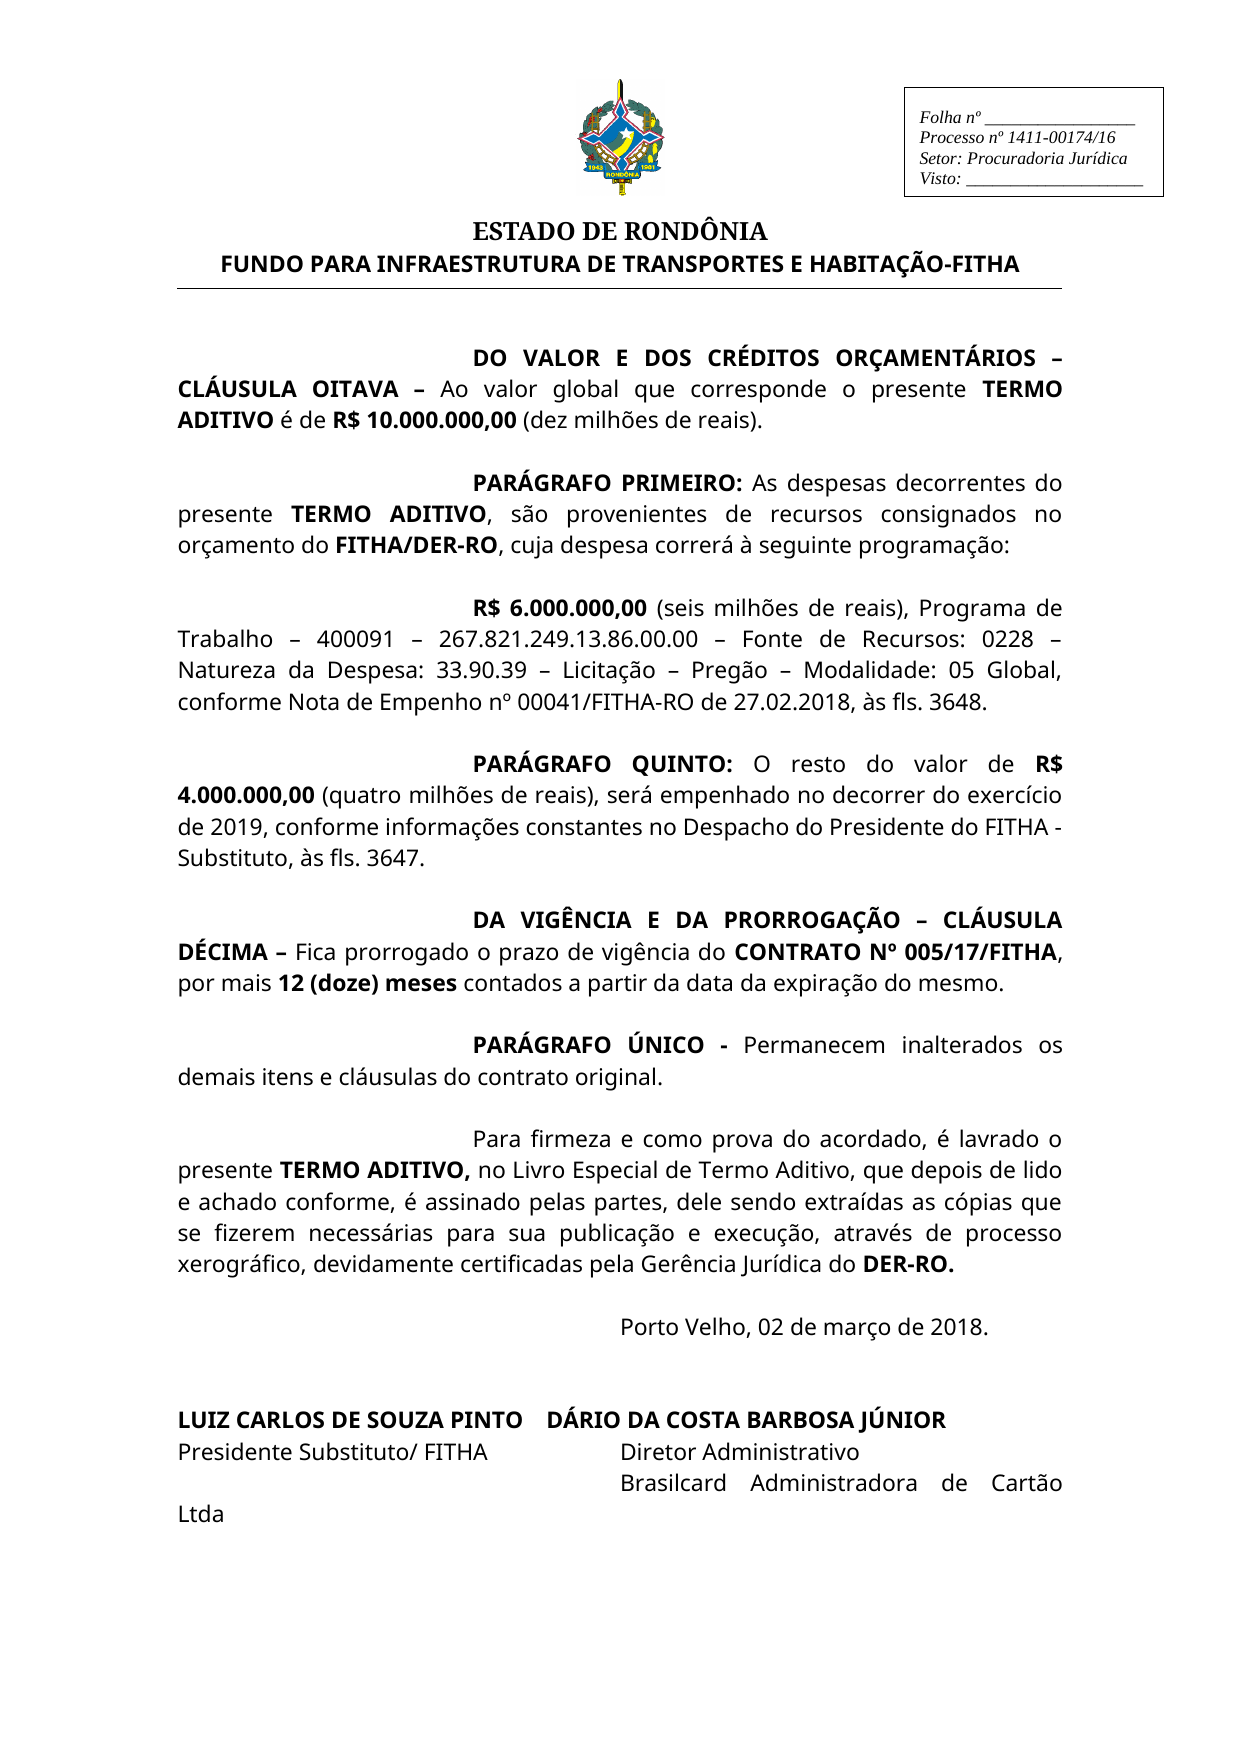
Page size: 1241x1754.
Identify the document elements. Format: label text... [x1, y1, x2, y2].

text Brasilcard Administradora de Cartão Ltda [177, 1467, 1063, 1529]
text LUIZ CARLOS DE SOUZA PINTO DÁRIO DA COSTA BARBOSA JÚNIOR [177, 1404, 1063, 1436]
text PARÁGRAFO QUINTO: O resto do valor de R$ 4.000.000,00 (quatro milhões de reais), será empenhado no decorrer do exercício de 2019, conforme informações constantes no Despacho do Presidente do FITHA - Substituto, às fls. 3647. [177, 748, 1063, 873]
text Presidente Substituto/ FITHA Diretor Administrativo [177, 1436, 1063, 1467]
picture [575, 79, 665, 196]
text Porto Velho, 02 de março de 2018. [177, 1311, 1063, 1342]
text PARÁGRAFO PRIMEIRO: As despesas decorrentes do presente TERMO ADITIVO, são provenientes de recursos consignados no orçamento do FITHA/DER-RO, cuja despesa correrá à seguinte programação: [177, 467, 1063, 561]
text DO VALOR E DOS CRÉDITOS ORÇAMENTÁRIOS – CLÁUSULA OITAVA – Ao valor global que corresponde o presente TERMO ADITIVO é de R$ 10.000.000,00 (dez milhões de reais). [177, 342, 1063, 436]
text R$ 6.000.000,00 (seis milhões de reais), Programa de Trabalho – 400091 – 267.821.249.13.86.00.00 – Fonte de Recursos: 0228 – Natureza da Despesa: 33.90.39 – Licitação – Pregão – Modalidade: 05 Global, conforme Nota de Empenho nº 00041/FITHA-RO de 27.02.2018, às fls. 3648. [177, 592, 1063, 717]
text Para firmeza e como prova do acordado, é lavrado o presente TERMO ADITIVO, no Livro Especial de Termo Aditivo, que depois de lido e achado conforme, é assinado pelas partes, dele sendo extraídas as cópias que se fizerem necessárias para sua publicação e execução, através de processo xerográfico, devidamente certificadas pela Gerência Jurídica do DER-RO. [177, 1123, 1063, 1279]
text DA VIGÊNCIA E DA PRORROGAÇÃO – CLÁUSULA DÉCIMA – Fica prorrogado o prazo de vigência do CONTRATO Nº 005/17/FITHA, por mais 12 (doze) meses contados a partir da data da expiração do mesmo. [177, 904, 1063, 998]
text PARÁGRAFO ÚNICO - Permanecem inalterados os demais itens e cláusulas do contrato original. [177, 1029, 1063, 1092]
